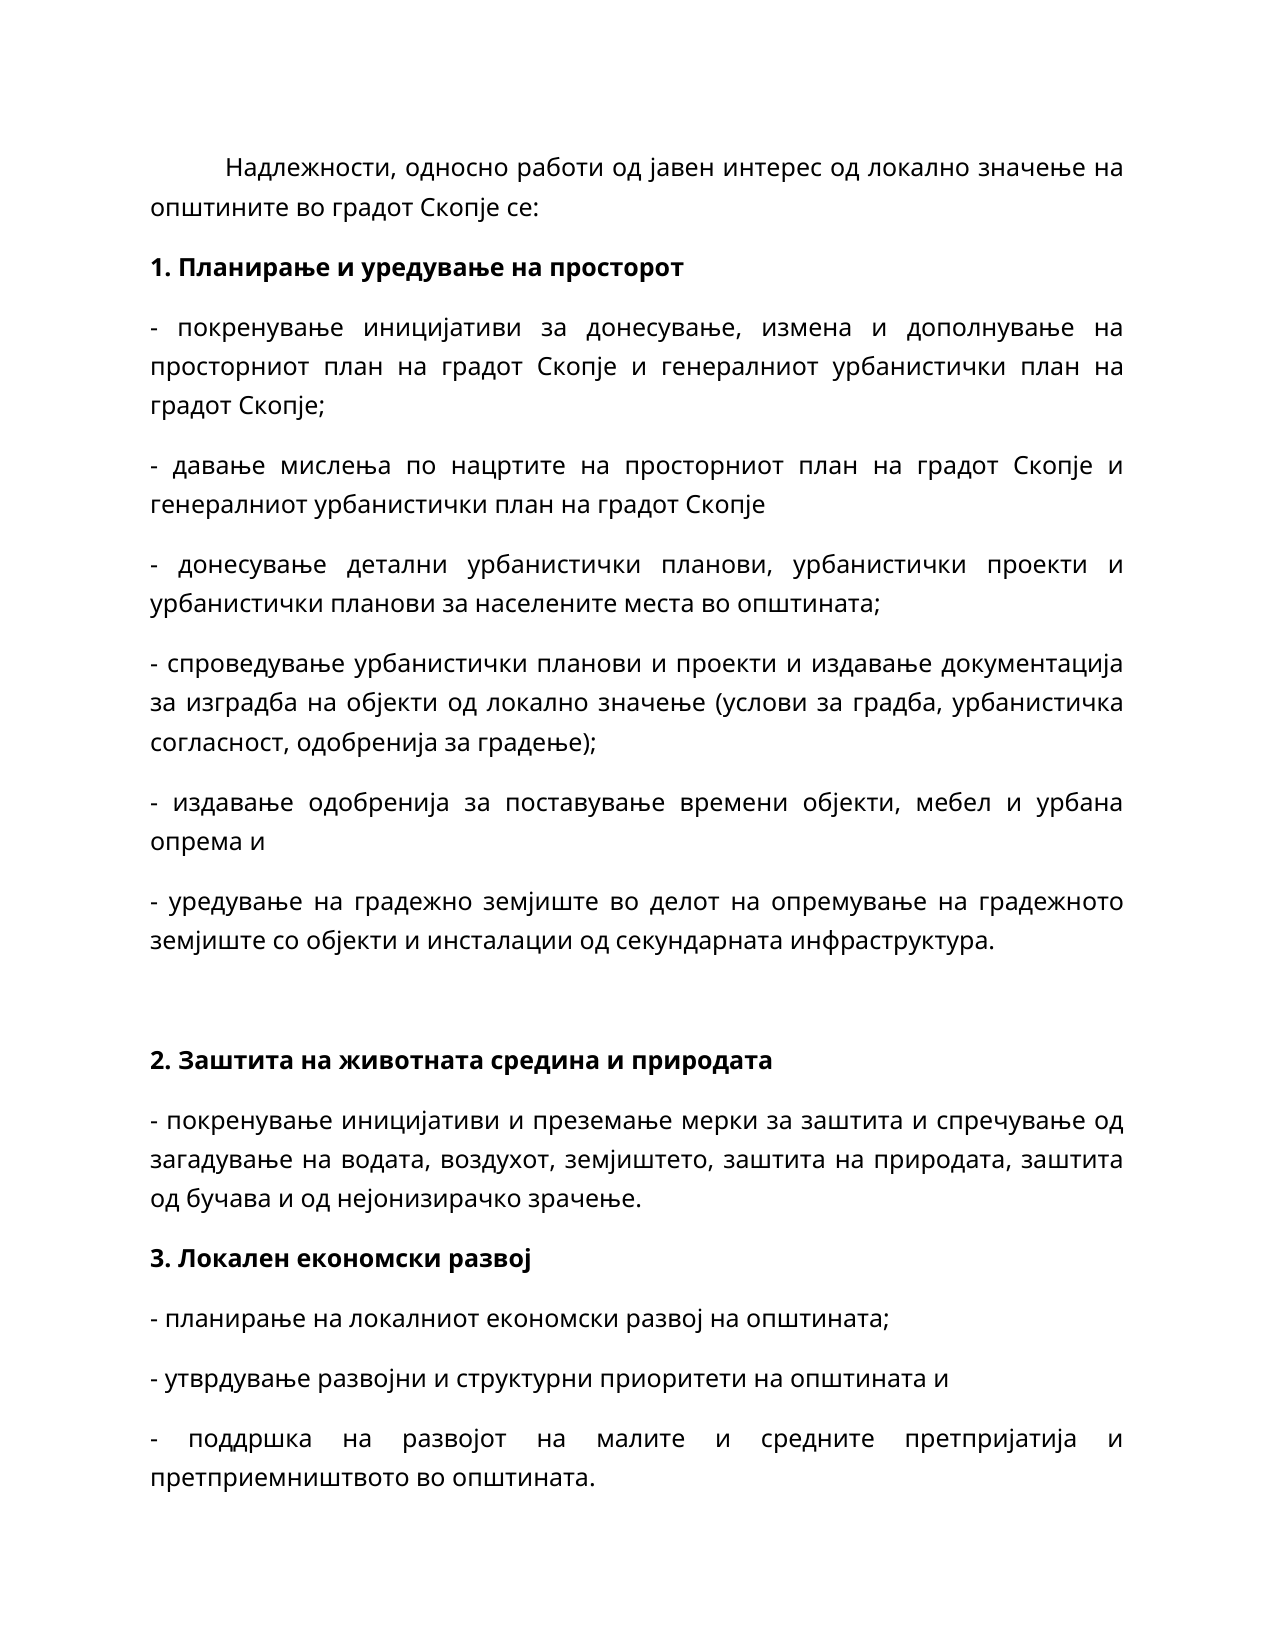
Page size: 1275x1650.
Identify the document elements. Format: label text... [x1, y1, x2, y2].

text - спроведување урбанистички планови и проекти и издавање документација за изградба на објекти од локално значење (услови за градба, урбанистичка согласност, одобренијa за градење); [150, 646, 1125, 758]
text - покренување иницијативи и преземање мерки за заштита и спречување од загадување на водата, воздухот, земјиштето, заштита на природата, заштита од бучава и од нејонизирачко зрачење. [150, 1102, 1125, 1215]
text - утврдување развојни и структурни приоритети на општината и [150, 1361, 1125, 1395]
text Надлежности, односно работи од јавен интерес од локално значење на општините во градот Скопје се: [150, 150, 1125, 223]
text - покренување иницијативи за донесување, измена и дополнување на просторниот план на градот Скопје и генералниот урбанистички план на градот Скопје; [150, 309, 1125, 422]
text - издавање одобренија за поставување времени објекти, мебел и урбана опрема и [150, 784, 1125, 857]
text - уредување на градежно земјиште во делот на опремување на градежното земјиште со објекти и инсталации од секундарната инфраструктура. [150, 883, 1125, 957]
text - планирање на локалниот економски развој на општината; [150, 1301, 1125, 1335]
text - поддршка на развојот на малите и средните претпријатија и претприемништвото во општината. [150, 1421, 1125, 1494]
text 3. Локален економски развој [150, 1241, 1125, 1275]
text - донесување детални урбанистички планови, урбанистички проекти и урбанистички планови за населените места во општината; [150, 547, 1125, 620]
text 1. Планирање и уредување на просторот [150, 249, 1125, 283]
text - давање мислења по нацртите на просторниот план на градот Скопје и генералниот урбанистички план на градот Скопје [150, 447, 1125, 521]
text 2. Заштита на животната средина и природата [150, 1042, 1125, 1077]
